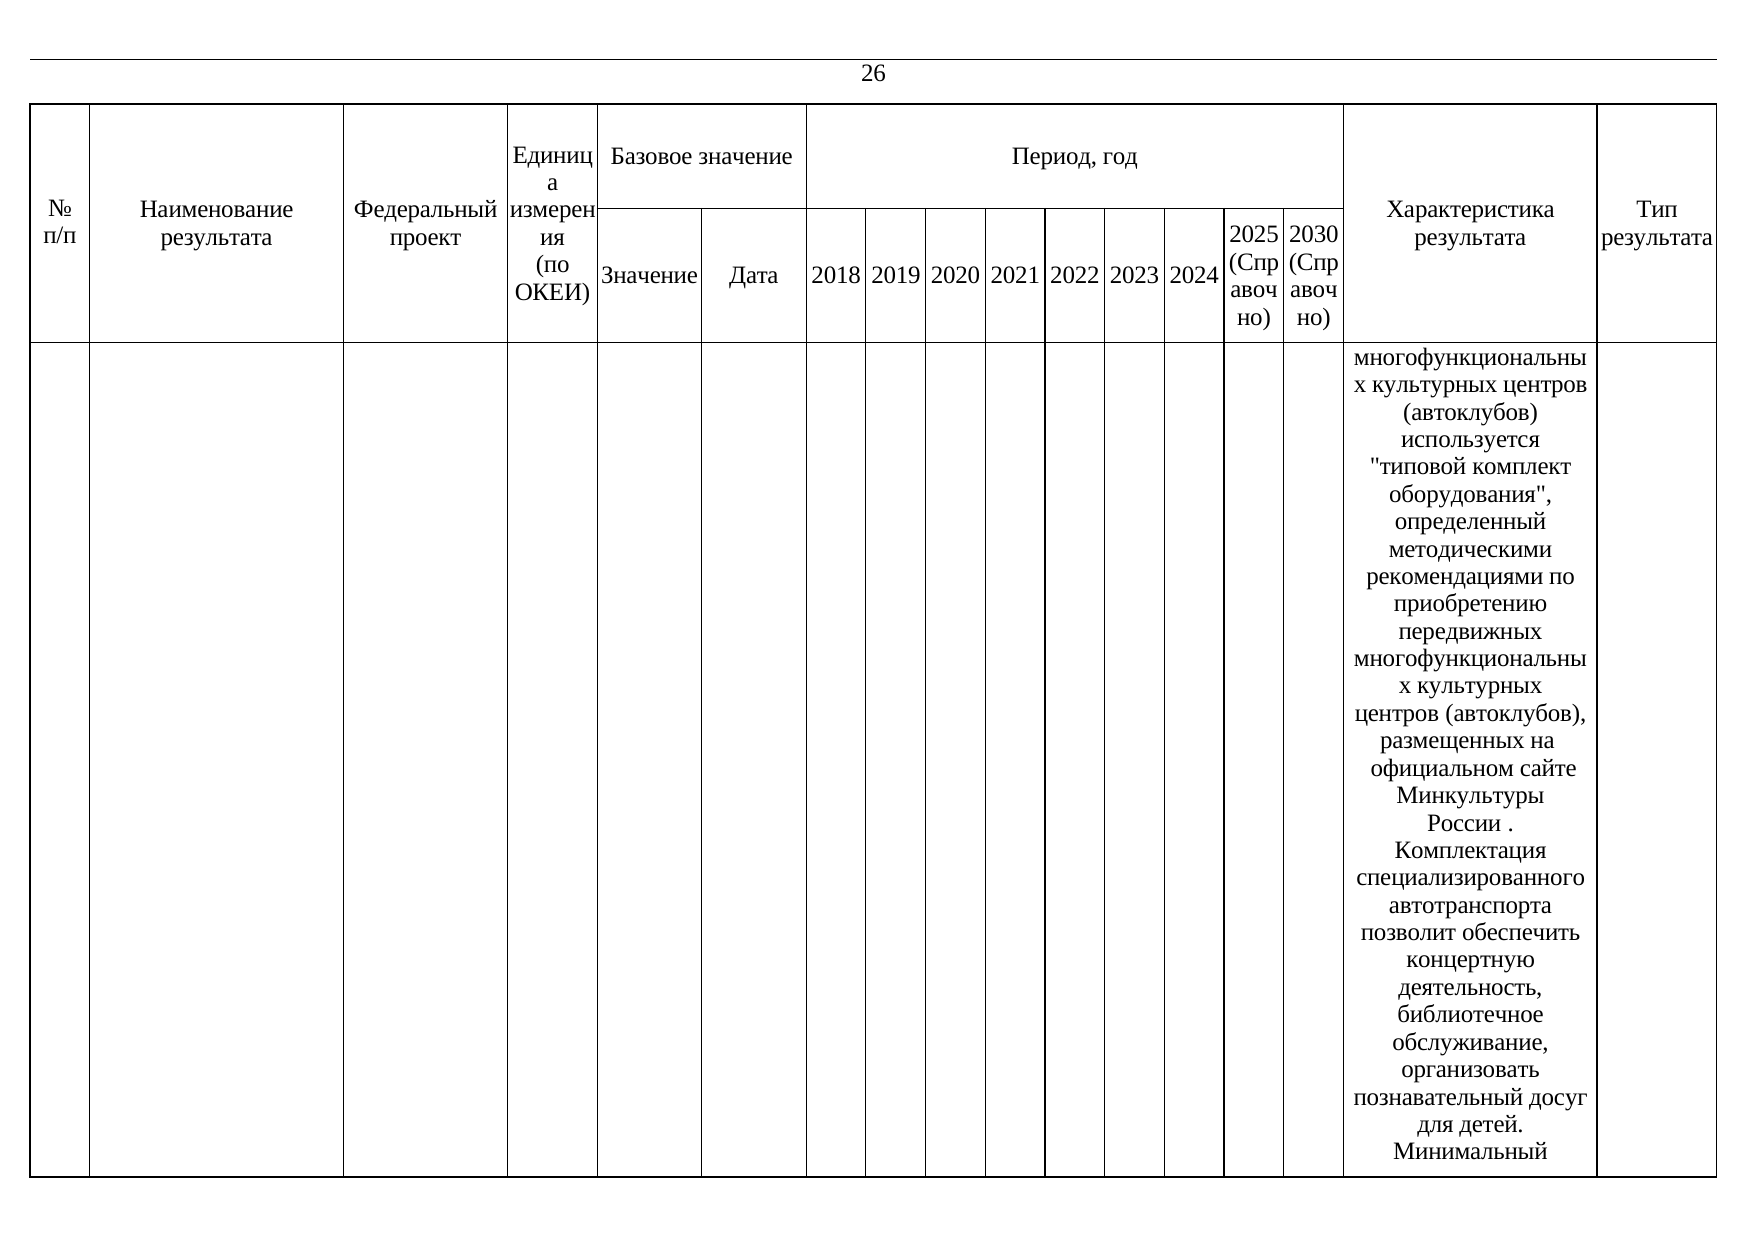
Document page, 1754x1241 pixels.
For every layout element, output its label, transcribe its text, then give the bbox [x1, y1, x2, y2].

table_cell [807, 343, 865, 1176]
table_cell [1165, 343, 1223, 1176]
table_cell [31, 343, 89, 1176]
table_cell 26 [30, 60, 1717, 103]
table_cell 2024 [1165, 209, 1223, 342]
table_cell [598, 343, 701, 1176]
table_cell 2030 (Справочно) [1284, 209, 1343, 342]
table_cell Единица измерения (по ОКЕИ) [508, 105, 597, 342]
table_cell 2025 (Справочно) [1225, 209, 1283, 342]
table_cell [1284, 343, 1343, 1176]
table_cell [508, 343, 597, 1176]
table_cell [986, 343, 1044, 1176]
table_cell 2020 [926, 209, 985, 342]
table_cell Дата [702, 209, 806, 342]
table_cell [1105, 343, 1164, 1176]
table_cell [344, 343, 507, 1176]
table_cell [926, 343, 985, 1176]
table_cell 2021 [986, 209, 1044, 342]
table_cell [702, 343, 806, 1176]
table_cell Федеральный проект [344, 105, 507, 342]
table_cell Период, год [807, 105, 1343, 208]
table_cell № п/п [31, 105, 89, 342]
table_cell 2019 [866, 209, 925, 342]
table_cell многофункциональных культурных центров (автоклубов) используется "типовой комплект оборудования", определенный методическими рекомендациями по приобретению передвижных многофункциональных культурных центров (автоклубов), размещенных на официальном сайте Минкультуры России . Комплектация специализированного автотранспорта позволит обеспечить концертную деятельность, библиотечное обслуживание, организовать познавательный досуг для детей. Минимальный [1344, 343, 1596, 1176]
table_cell [1046, 343, 1104, 1176]
table_cell [1598, 343, 1716, 1176]
table_cell Значение [598, 209, 701, 342]
table_cell 2023 [1105, 209, 1164, 342]
table_cell [1225, 343, 1283, 1176]
table_cell 2018 [807, 209, 865, 342]
table_cell Базовое значение [598, 105, 806, 208]
table_cell Наименование результата [90, 105, 343, 342]
table_cell Характеристика результата [1344, 105, 1596, 342]
table_cell [866, 343, 925, 1176]
table_cell Тип результата [1598, 105, 1716, 342]
table_cell 2022 [1046, 209, 1104, 342]
table_cell [90, 343, 343, 1176]
